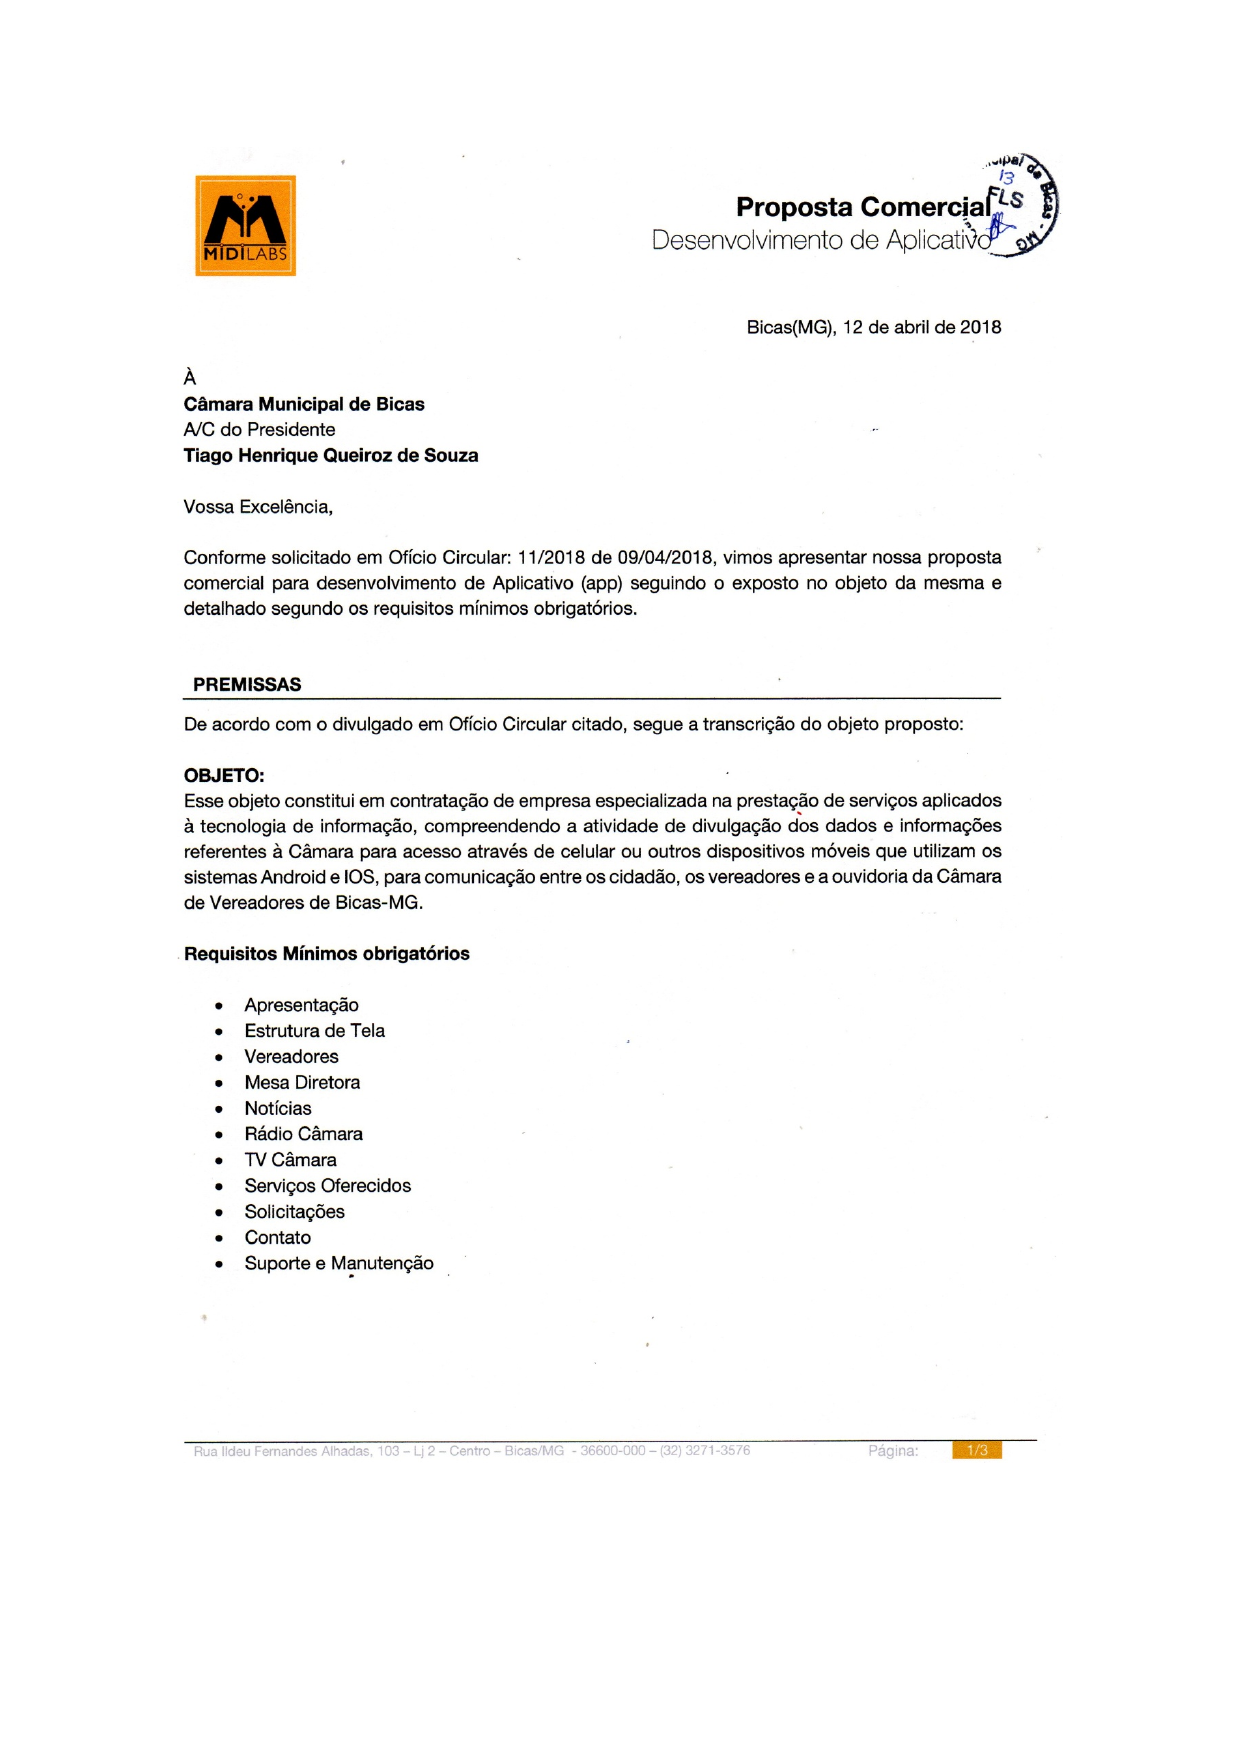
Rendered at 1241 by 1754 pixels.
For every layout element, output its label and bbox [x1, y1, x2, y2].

picture [177, 147, 1063, 1463]
